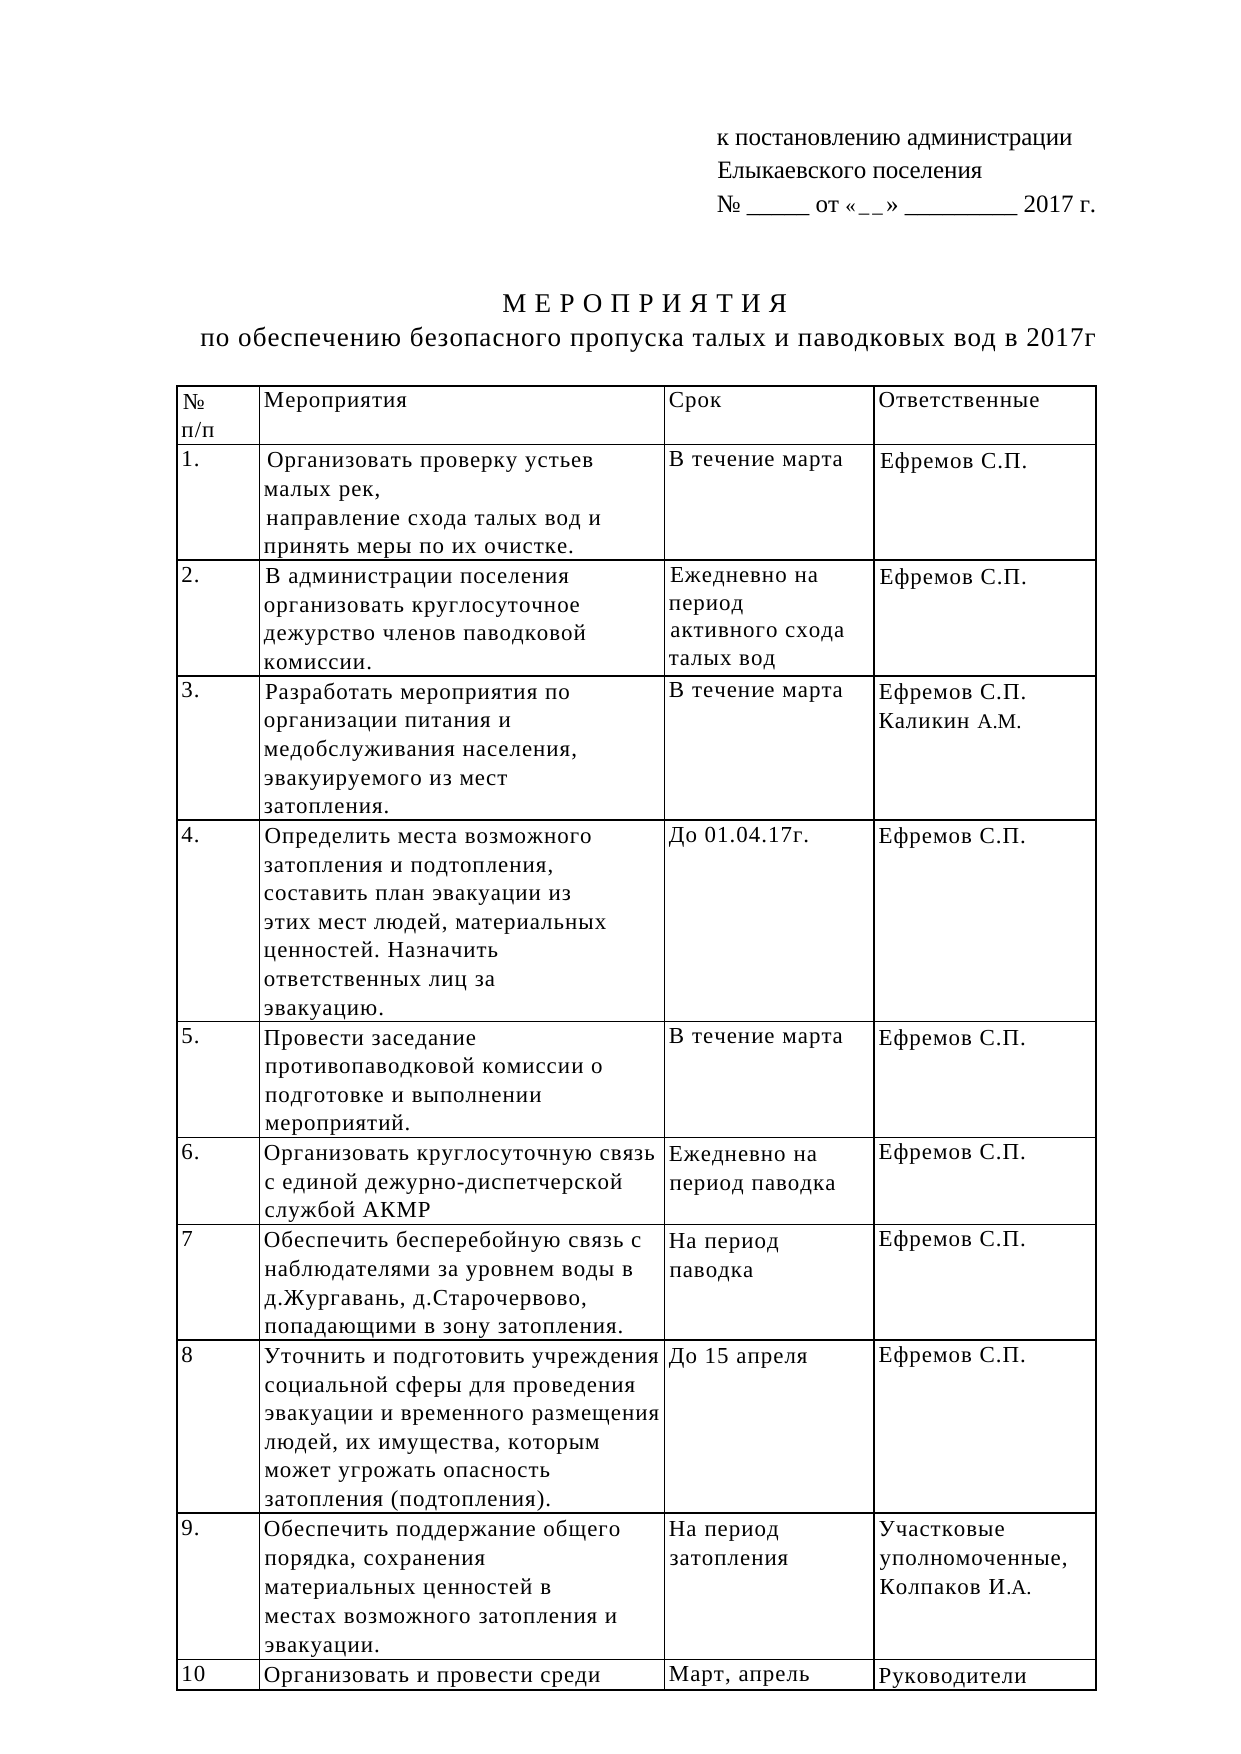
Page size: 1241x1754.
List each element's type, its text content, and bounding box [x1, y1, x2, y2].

table_cell 2. [178, 561, 259, 675]
table_cell Ефремов С.П. [875, 561, 1095, 675]
table_cell Ефремов С.П. [875, 821, 1095, 1021]
table_cell Ефремов С.П. [875, 1225, 1095, 1339]
table_cell 1. [178, 445, 259, 559]
text к постановлению администрации [717, 118, 1120, 152]
table_cell Ефремов С.П. [875, 1022, 1095, 1136]
table_cell Ежедневно на период активного схода талых вод [665, 561, 873, 675]
table_cell В течение марта [665, 445, 873, 559]
table_header Мероприятия [260, 387, 664, 443]
table_cell Организовать круглосуточную связь с единой дежурно-диспетчерской службой АКМР [260, 1138, 664, 1223]
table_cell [875, 1660, 1095, 1689]
table_cell 10 [178, 1660, 259, 1689]
text Елыкаевского поселения [717, 152, 1120, 185]
table_header № п/п [178, 387, 259, 443]
table_cell 4. [178, 821, 259, 1021]
table_cell На период затопления [665, 1514, 873, 1658]
table_cell Определить места возможного затопления и подтопления, составить план эвакуации из этих мест людей, материальных ценностей. Назначить ответственных лиц за эвакуацию. [260, 821, 664, 1021]
table_cell В администрации поселения организовать круглосуточное дежурство членов паводковой комиссии. [260, 561, 664, 675]
table_cell 9. [178, 1514, 259, 1658]
table_cell Обеспечить бесперебойную связь с наблюдателями за уровнем воды в д.Жургавань, д.Старочервово, попадающими в зону затопления. [260, 1225, 664, 1339]
table_cell Ежедневно на период паводка [665, 1138, 873, 1223]
table_cell Разработать мероприятия по организации питания и медобслуживания населения, эвакуируемого из мест затопления. [260, 677, 664, 819]
table_header Срок [665, 387, 873, 443]
table_cell На период паводка [665, 1225, 873, 1339]
table_cell До 01.04.17г. [665, 821, 873, 1021]
table_cell 5. [178, 1022, 259, 1136]
table_cell Ефремов С.П. [875, 1341, 1095, 1512]
table_cell Ефремов С.П. Каликин A.M. [875, 677, 1095, 819]
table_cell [260, 1660, 664, 1689]
table_cell В течение марта [665, 677, 873, 819]
table_cell Провести заседание противопаводковой комиссии о подготовке и выполнении мероприятий. [260, 1022, 664, 1136]
table_cell 6. [178, 1138, 259, 1223]
table_cell Участковые уполномоченные, Колпаков И.А. [875, 1514, 1095, 1658]
table_cell 3. [178, 677, 259, 819]
table_cell В течение марта [665, 1022, 873, 1136]
text МЕРОПРИЯТИЯ по обеспечению безопасного пропуска талых и паводковых вод в 2017г [177, 285, 1120, 353]
table_cell Организовать проверку устьев малых рек, направление схода талых вод и принять меры по их очистке. [260, 445, 664, 559]
table_cell 7 [178, 1225, 259, 1339]
table_cell Ефремов С.П. [875, 1138, 1095, 1223]
table_cell Обеспечить поддержание общего порядка, сохранения материальных ценностей в местах возможного затопления и эвакуации. [260, 1514, 664, 1658]
table_cell Март, апрель [665, 1660, 873, 1689]
table_header Ответственные [875, 387, 1095, 443]
text № _____ от «__» _________ 2017 г. [717, 185, 1120, 219]
table_cell До 15 апреля [665, 1341, 873, 1512]
table_cell 8 [178, 1341, 259, 1512]
table_cell Уточнить и подготовить учреждения социальной сферы для проведения эвакуации и временного размещения людей, их имущества, которым может угрожать опасность затопления (подтопления). [260, 1341, 664, 1512]
table_cell Ефремов С.П. [875, 445, 1095, 559]
